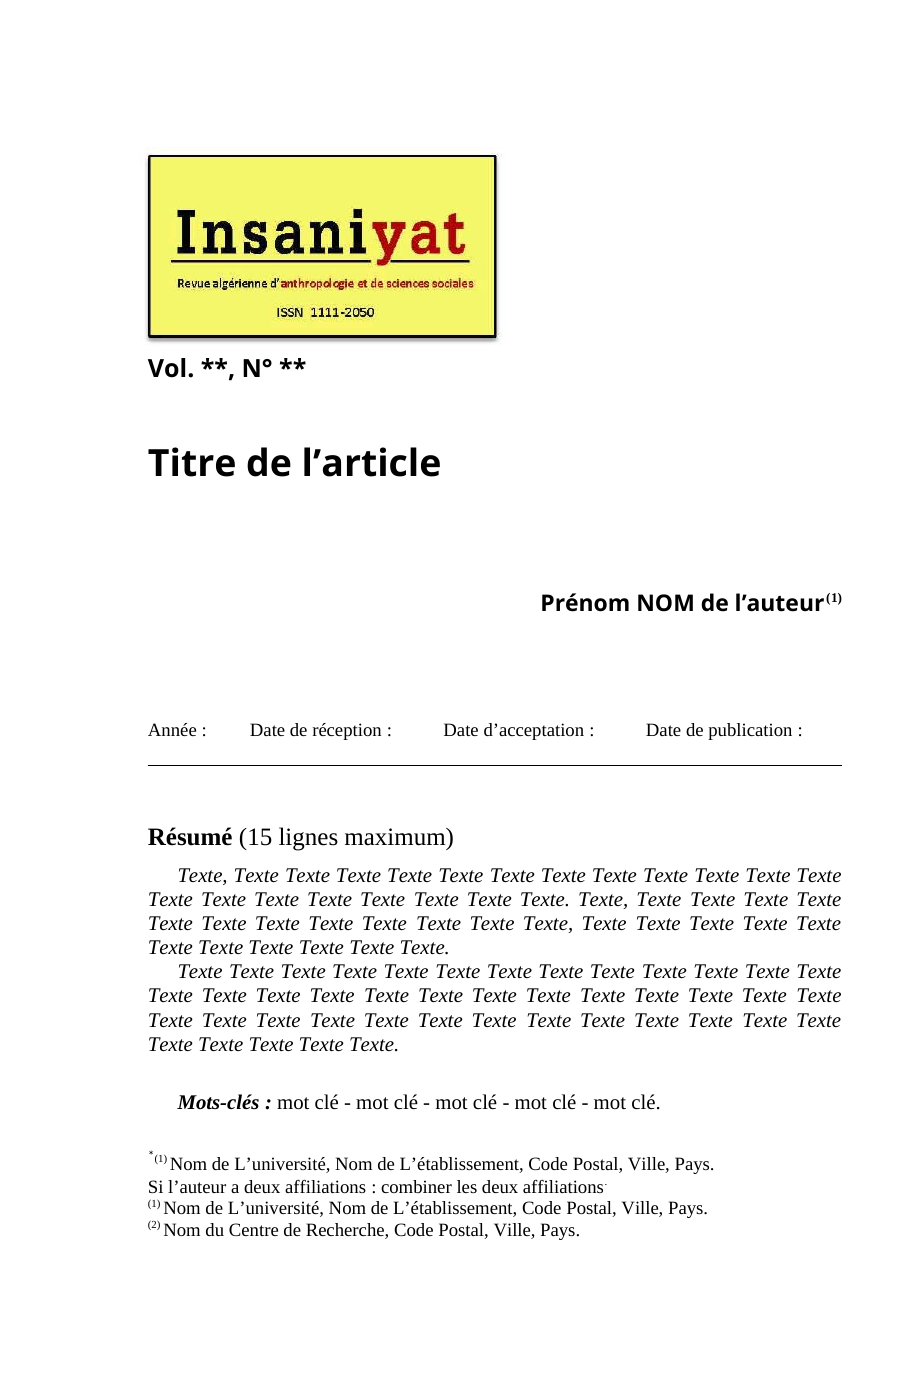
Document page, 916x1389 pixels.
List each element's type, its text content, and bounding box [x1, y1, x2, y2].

picture [132, 147, 518, 351]
text Mots-clés : mot clé - mot clé - mot clé - mot clé - mot clé. [148, 1090, 842, 1114]
text Texte, Texte Texte Texte Texte Texte Texte Texte Texte Texte Texte Texte Texte Texte Texte Texte Texte Texte Texte Texte Texte. Texte, Texte Texte Texte Texte Texte Texte Texte Texte Texte Texte Texte Texte, Texte Texte Texte Texte Texte Texte Texte Texte Texte Texte Texte. [148, 863, 842, 959]
text Prénom NOM de l’auteur (*1) [148, 587, 842, 618]
text Texte Texte Texte Texte Texte Texte Texte Texte Texte Texte Texte Texte Texte Texte Texte Texte Texte Texte Texte Texte Texte Texte Texte Texte Texte Texte Texte Texte Texte Texte Texte Texte Texte Texte Texte Texte Texte Texte Texte Texte Texte Texte Texte Texte. [148, 959, 842, 1056]
text Résumé (15 lignes maximum) [148, 819, 842, 851]
text Année : Date de réception : Date d’acceptation : Date de publication : [148, 718, 842, 740]
text Titre de l’article [148, 436, 842, 487]
text Vol. **, N° ** [148, 351, 842, 385]
